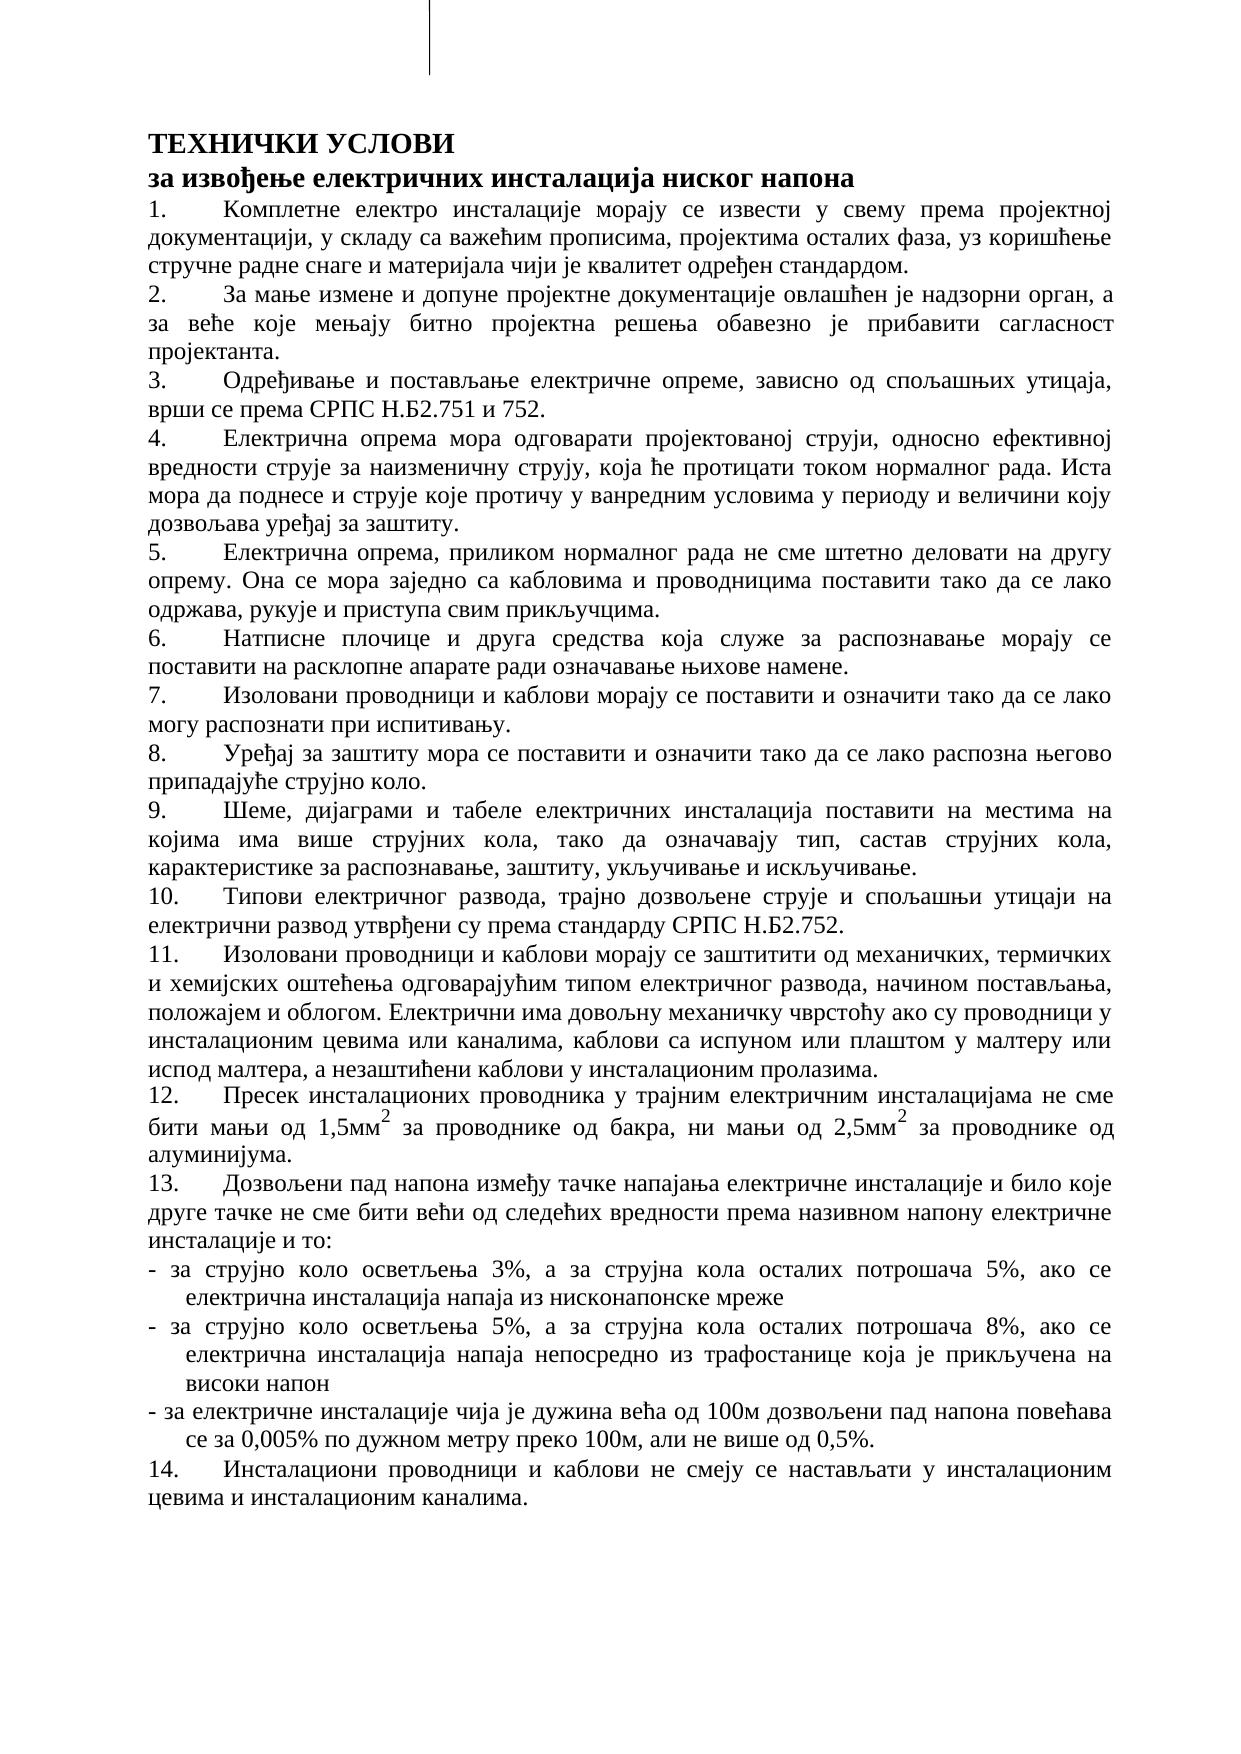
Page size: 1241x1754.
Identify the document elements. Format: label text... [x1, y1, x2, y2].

list Одређивање и постављање електричне опреме, зависно од спољашњих утицаја, врши се према СРПС Н.Б2.751 и 752. [148, 366, 1113, 423]
list Дозвољени пад напона између тачке напајања електричне инсталације и било које друге тачке не сме бити већи од следећих вредности према називном напону електричне инсталације и то: [148, 1169, 1113, 1254]
list Изоловани проводници и каблови морају се заштитити од механичких, термичких и хемијских оштећења одговарајућим типом електричног развода, начином постављања, положајем и облогом. Електрични има довољну механичку чврстоћу ако су проводници у инсталационим цевима или каналима, каблови са испуном или плаштом у малтеру или испод малтера, а незаштићени каблови у инсталационим пролазима. [148, 940, 1113, 1082]
list Електрична опрема мора одговарати пројектованој струји, односно ефективној вредности струје за наизменичну струју, која ће протицати током нормалног рада. Иста мора да поднесе и струје које протичу у ванредним условима у периоду и величини коју дозвољава уређај за заштиту. [148, 424, 1113, 537]
list Електрична опрема, приликом нормалног рада не сме штетно деловати на другу опрему. Она се мора заједно са кабловима и проводницима поставити тако да се лако одржава, рукује и приступа свим прикључцима. [148, 538, 1113, 622]
list Комплетне електро инсталације морају се извести у свему према пројектној документацији, у складу са важећим прописима, пројектима осталих фаза, уз коришћење стручне радне снаге и материјала чији је квалитет одређен стандардом. [148, 194, 1113, 279]
list Шеме, дијаграми и табеле електричних инсталација поставити на местима на којима има више струјних кола, тако да означавају тип, састав струјних кола, карактеристике за распознавање, заштиту, укључивање и искључивање. [148, 796, 1113, 881]
list Уређај за заштиту мора се поставити и означити тако да се лако распозна његово припадајуће струјно коло. [148, 739, 1113, 795]
list Инсталациони проводници и каблови не смеју се настављати у инсталационим цевима и инсталационим каналима. [148, 1454, 1113, 1511]
list Типови електричног развода, трајно дозвољене струје и спољашњи утицаји на електрични развод утврђени су према стандарду СРПС Н.Б2.752. [148, 882, 1113, 939]
text - за електричне инсталације чија је дужина већа од 100м дозвољени пад напона повећава се за 0,005% по дужном метру преко 100м, али не више од 0,5%. [148, 1398, 1113, 1453]
list За мање измене и допуне пројектне документације овлашћен је надзорни орган, а за веће које мењају битно пројектна решења обавезно је прибавити сагласност пројектанта. [148, 280, 1115, 365]
text - за струјно коло осветљења 3%, а за струјна кола осталих потрошача 5%, ако се електрична инсталација напаја из нисконапонске мреже [148, 1255, 1113, 1311]
text - за струјно коло осветљења 5%, а за струјна кола осталих потрошача 8%, ако се електрична инсталација напаја непосредно из трафостанице која је прикључена на високи напон [148, 1312, 1113, 1396]
list Пресек инсталационих проводника у трајним електричним инсталацијама не сме бити мањи од 1,5мм2 за проводнике од бакра, ни мањи од 2,5мм2 за проводнике од алуминијума. [148, 1083, 1115, 1168]
list Изоловани проводници и каблови морају се поставити и означити тако да се лако могу распознати при испитивању. [148, 681, 1113, 738]
text ТЕХНИЧКИ УСЛОВИ [148, 126, 1181, 160]
text за извођење електричних инсталација ниског напона [148, 160, 1181, 193]
list Натписне плочице и друга средства која служе за распознавање морају се поставити на расклопне апарате ради означавање њихове намене. [148, 624, 1113, 680]
